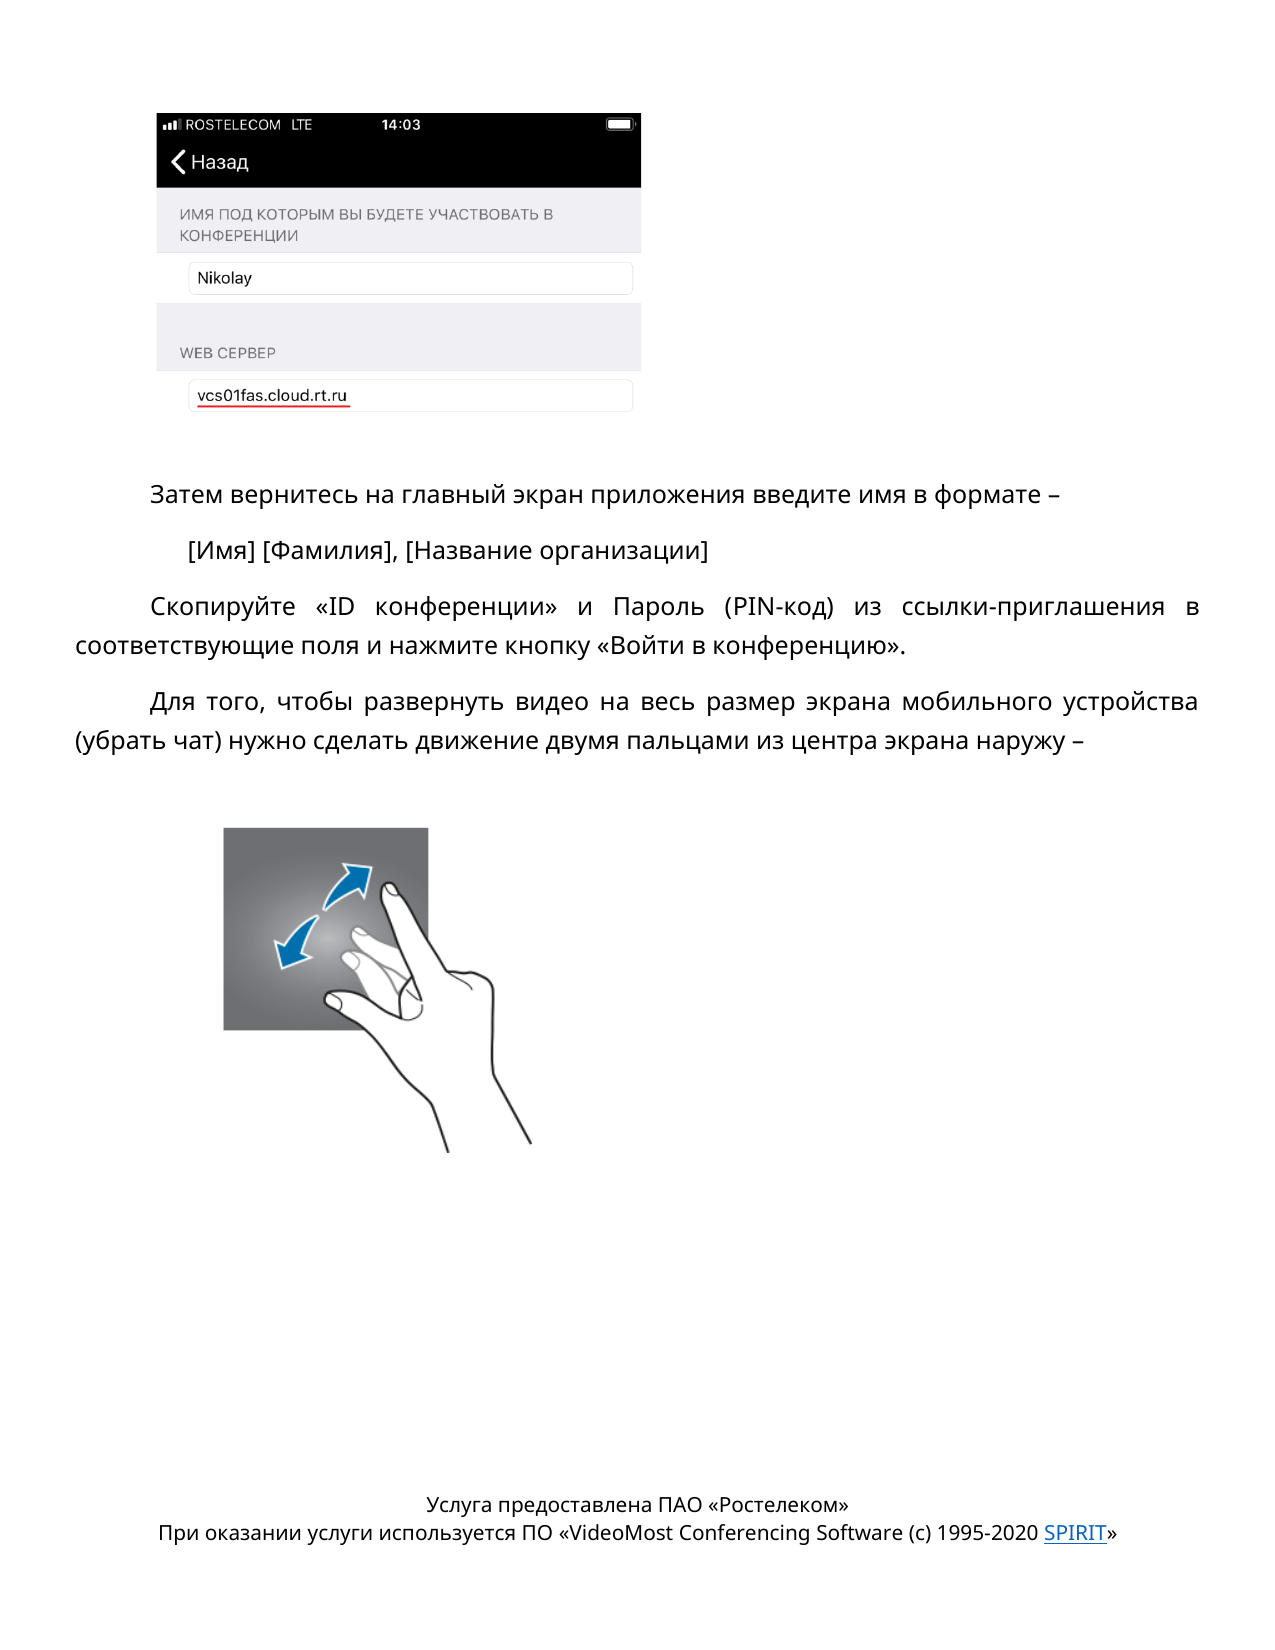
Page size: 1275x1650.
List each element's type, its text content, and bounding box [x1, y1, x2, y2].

picture [150, 778, 592, 1153]
list [Имя] [Фамилия], [Название организации] [187, 533, 1200, 567]
text Скопируйте «ID конференции» и Пароль (PIN-код) из ссылки-приглашения в соответствующие поля и нажмите кнопку «Войти в конференцию». [75, 588, 1200, 662]
text Затем вернитесь на главный экран приложения введите имя в формате – [75, 477, 1200, 511]
text Для того, чтобы развернуть видео на весь размер экрана мобильного устройства (убрать чат) нужно сделать движение двумя пальцами из центра экрана наружу – [75, 683, 1200, 757]
picture [156, 113, 642, 416]
